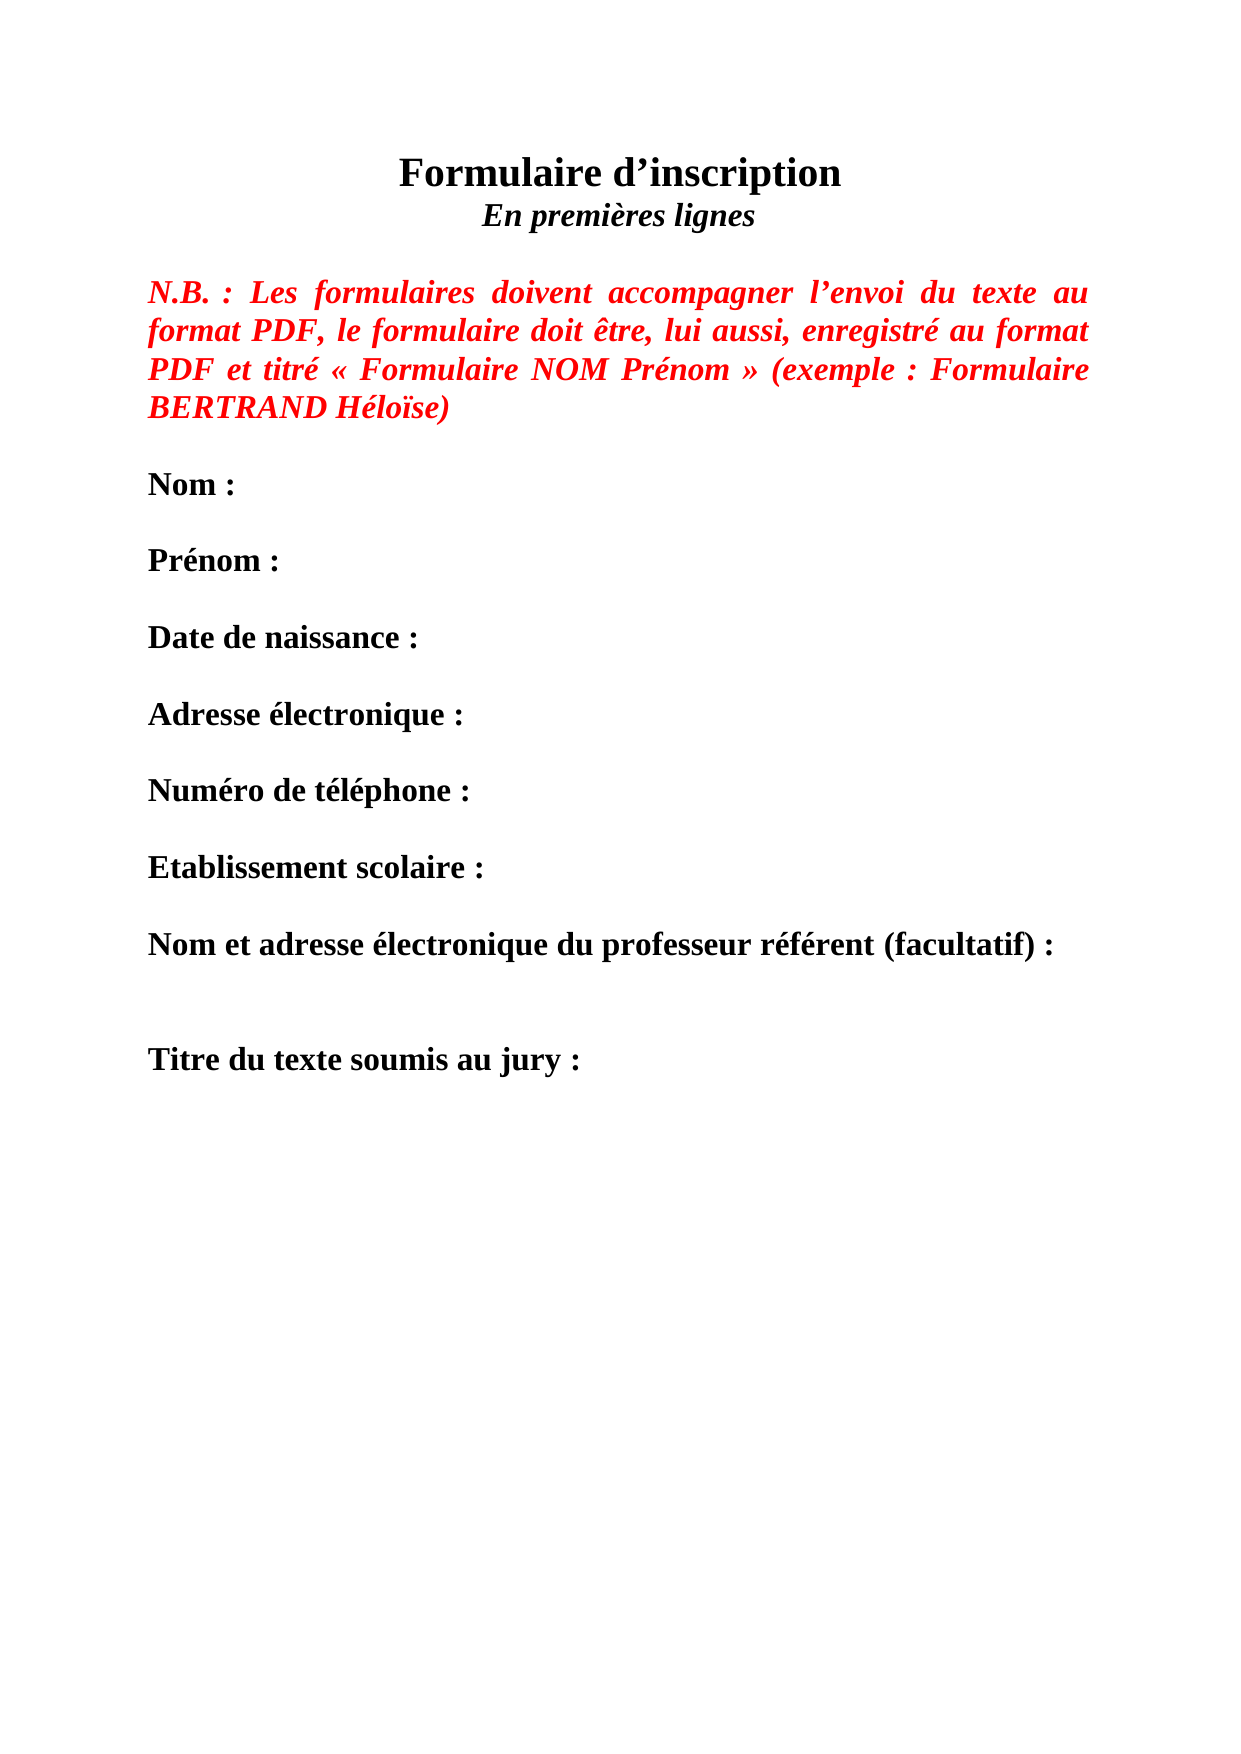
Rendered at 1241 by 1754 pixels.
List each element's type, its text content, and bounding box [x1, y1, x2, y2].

text Titre du texte soumis au jury : [148, 1039, 1093, 1077]
text Date de naissance : [148, 617, 1093, 656]
text Nom : [148, 464, 1093, 502]
text Prénom : [148, 541, 1093, 579]
text Formulaire d’inscription [148, 148, 1093, 196]
text Numéro de téléphone : [148, 771, 1093, 809]
text N.B. : Les formulaires doivent accompagner l’envoi du texte au format PDF, le formulaire doit être, lui aussi, enregistré au format PDF et titré « Formulaire NOM Prénom » (exemple : Formulaire BERTRAND Héloïse) [148, 272, 1093, 426]
text Etablissement scolaire : [148, 847, 1093, 886]
text En premières lignes [148, 196, 1093, 234]
text Nom et adresse électronique du professeur référent (facultatif) : [148, 924, 1093, 962]
text Adresse électronique : [148, 694, 1093, 732]
